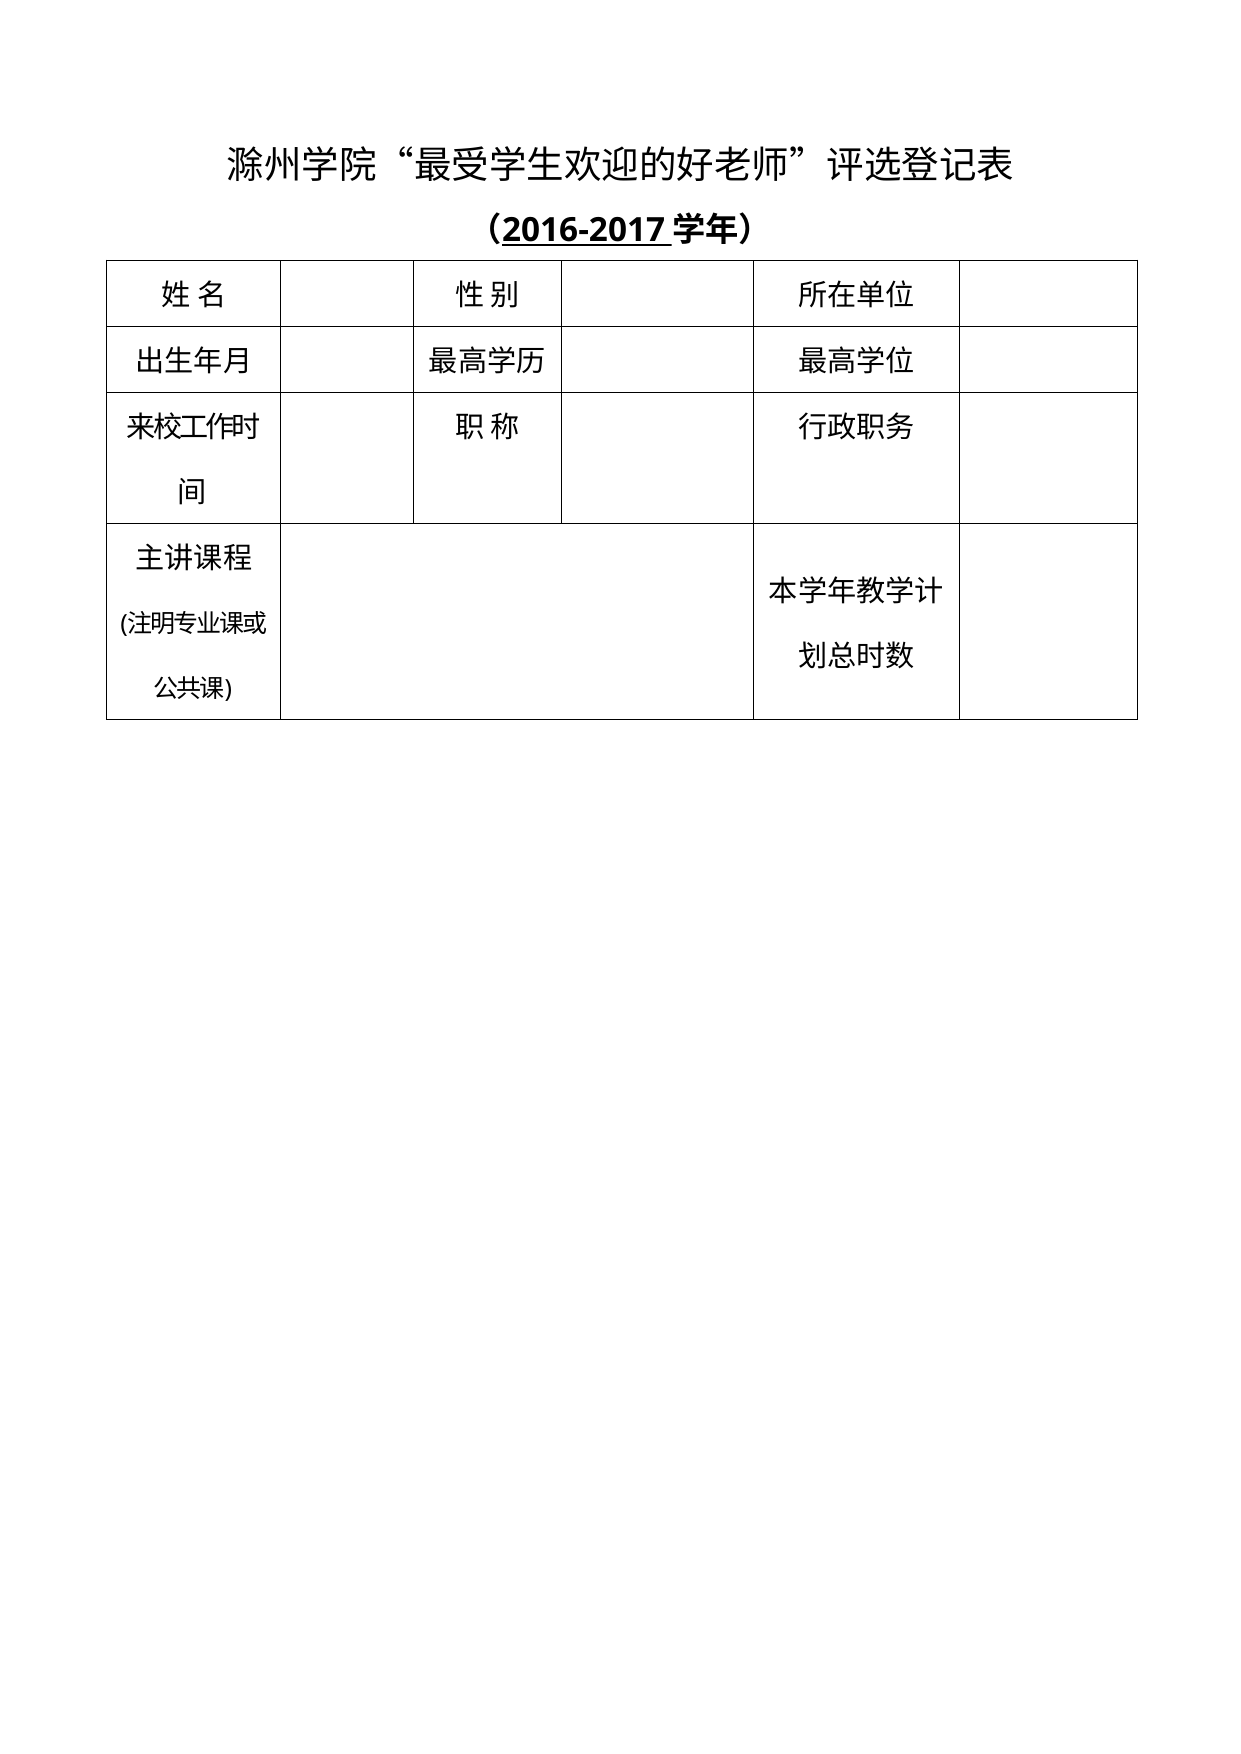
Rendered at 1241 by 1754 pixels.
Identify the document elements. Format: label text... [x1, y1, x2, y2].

table_cell 最高学历 [414, 327, 561, 392]
table_cell 主讲课程 (注明专业课或公共课) [107, 524, 280, 719]
table_cell [281, 327, 413, 392]
table_header 性 别 [414, 261, 561, 326]
table_cell 最高学位 [754, 327, 959, 392]
table_cell 出生年月 [107, 327, 280, 392]
table_cell 行政职务 [754, 393, 959, 523]
table_cell [960, 327, 1137, 392]
table_header [960, 261, 1137, 326]
table_cell [281, 524, 753, 719]
table_cell [562, 327, 753, 392]
table_cell [960, 393, 1137, 523]
table_cell [960, 524, 1137, 719]
text 滁州学院“最受学生欢迎的好老师”评选登记表 [118, 129, 1122, 194]
table_cell 来校工作时间 [107, 393, 280, 523]
text （2016-2017学年） [118, 194, 1122, 259]
table_cell [562, 393, 753, 523]
table_header 姓 名 [107, 261, 280, 326]
table_cell 本学年教学计划总时数 [754, 524, 959, 719]
table_cell [281, 393, 413, 523]
table_header [281, 261, 413, 326]
table_cell 职 称 [414, 393, 561, 523]
table_header [562, 261, 753, 326]
table_header 所在单位 [754, 261, 959, 326]
